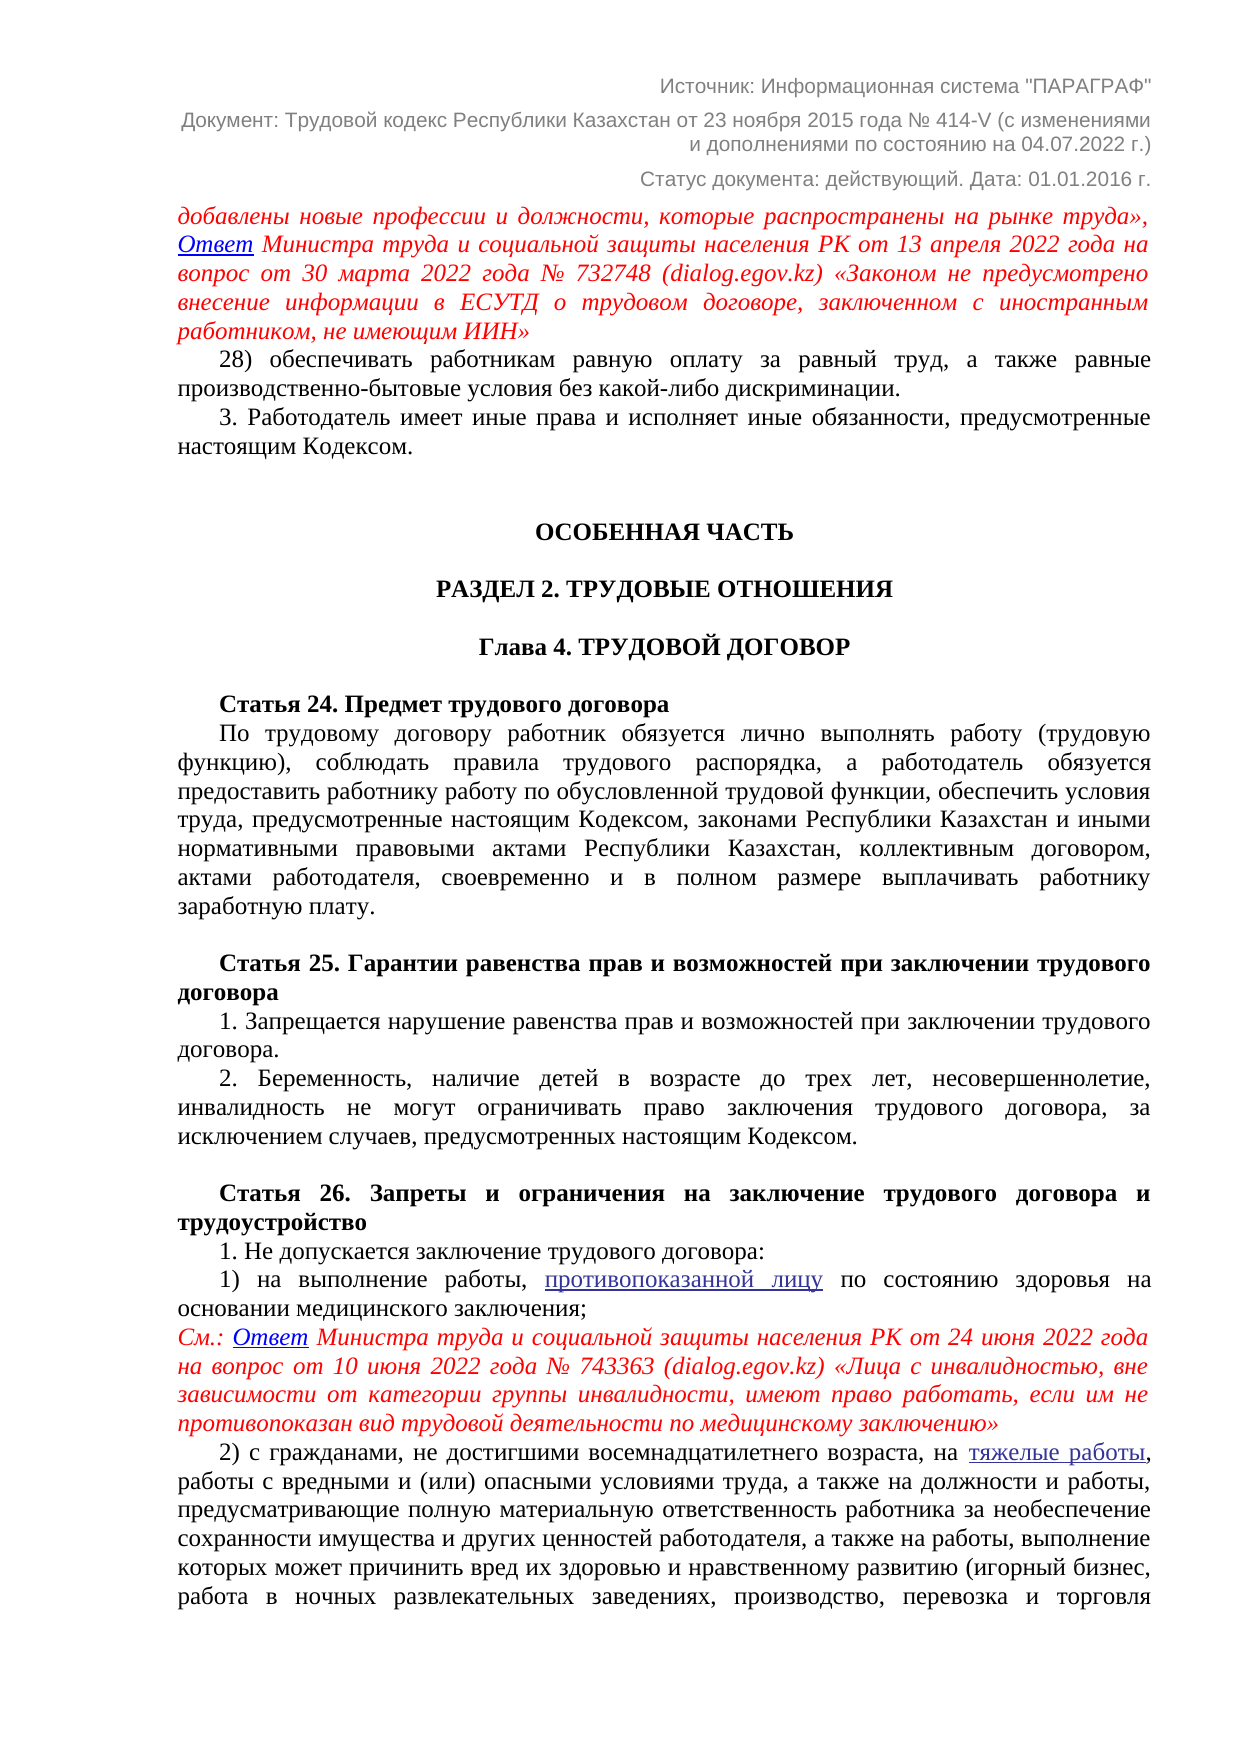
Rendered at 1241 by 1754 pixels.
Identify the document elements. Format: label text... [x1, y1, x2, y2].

text Статья 26. Запреты и ограничения на заключение трудового договора и трудоустройство [177, 1178, 1152, 1236]
text По трудовому договору работник обязуется лично выполнять работу (трудовую функцию), соблюдать правила трудового распорядка, а работодатель обязуется предоставить работнику работу по обусловленной трудовой функции, обеспечить условия труда, предусмотренные настоящим Кодексом, законами Республики Казахстан и иными нормативными правовыми актами Республики Казахстан, коллективным договором, актами работодателя, своевременно и в полном размере выплачивать работнику заработную плату. [177, 718, 1152, 919]
text РАЗДЕЛ 2. ТРУДОВЫЕ ОТНОШЕНИЯ [177, 574, 1152, 603]
text 2. Беременность, наличие детей в возрасте до трех лет, несовершеннолетие, инвалидность не могут ограничивать право заключения трудового договора, за исключением случаев, предусмотренных настоящим Кодексом. [177, 1063, 1152, 1149]
text Статья 24. Предмет трудового договора [177, 689, 1152, 718]
text ОСОБЕННАЯ ЧАСТЬ [177, 517, 1152, 546]
text 28) обеспечивать работникам равную оплату за равный труд, а также равные производственно-бытовые условия без какой-либо дискриминации. [177, 344, 1152, 402]
text 1. Не допускается заключение трудового договора: [177, 1236, 1152, 1264]
text Статья 25. Гарантии равенства прав и возможностей при заключении трудового договора [177, 948, 1152, 1006]
text 1. Запрещается нарушение равенства прав и возможностей при заключении трудового договора. [177, 1006, 1152, 1063]
text 1) на выполнение работы, противопоказанной лицу по состоянию здоровья на основании медицинского заключения; [177, 1264, 1152, 1322]
text См.: Ответ Министра труда и социальной защиты населения РК от 24 июня 2022 года на вопрос от 10 июня 2022 года № 743363 (dialog.egov.kz) «Лица с инвалидностью, вне зависимости от категории группы инвалидности, имеют право работать, если им не противопоказан вид трудовой деятельности по медицинскому заключению» [177, 1322, 1152, 1437]
text 3. Работодатель имеет иные права и исполняет иные обязанности, предусмотренные настоящим Кодексом. [177, 402, 1152, 459]
text Глава 4. ТРУДОВОЙ ДОГОВОР [177, 632, 1152, 661]
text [177, 201, 1152, 344]
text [177, 1437, 1152, 1609]
